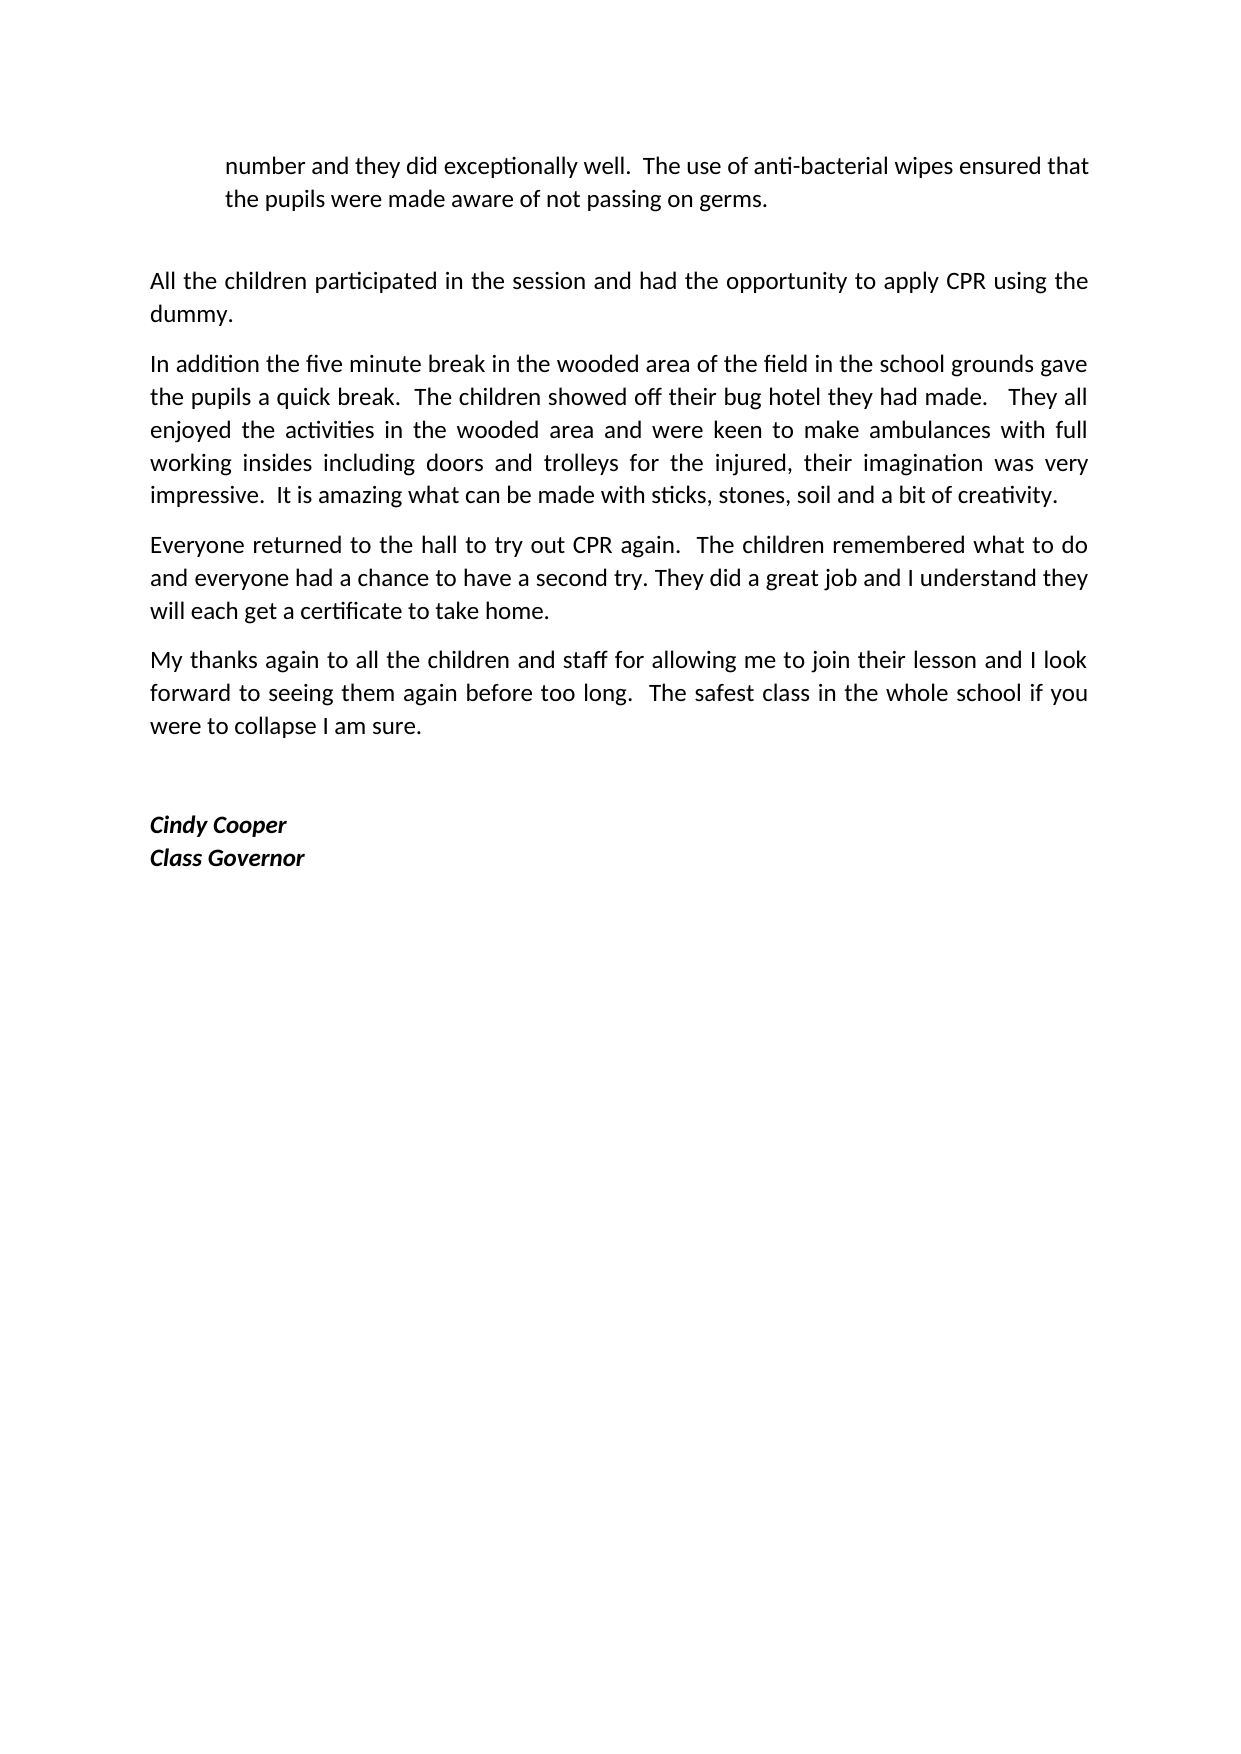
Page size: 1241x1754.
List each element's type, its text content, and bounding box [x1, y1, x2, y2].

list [187, 150, 1090, 213]
text All the children participated in the session and had the opportunity to apply CPR using the dummy. [150, 265, 1090, 329]
text In addition the five minute break in the wooded area of the field in the school grounds gave the pupils a quick break. The children showed off their bug hotel they had made. They all enjoyed the activities in the wooded area and were keen to make ambulances with full working insides including doors and trolleys for the injured, their imagination was very impressive. It is amazing what can be made with sticks, stones, soil and a bit of creativity. [150, 348, 1090, 510]
text Cindy Cooper [150, 809, 1090, 840]
text My thanks again to all the children and staff for allowing me to join their lesson and I look forward to seeing them again before too long. The safest class in the whole school if you were to collapse I am sure. [150, 644, 1090, 741]
text Everyone returned to the hall to try out CPR again. The children remembered what to do and everyone had a chance to have a second try. They did a great job and I understand they will each get a certificate to take home. [150, 529, 1090, 626]
text Class Governor [150, 842, 1090, 873]
